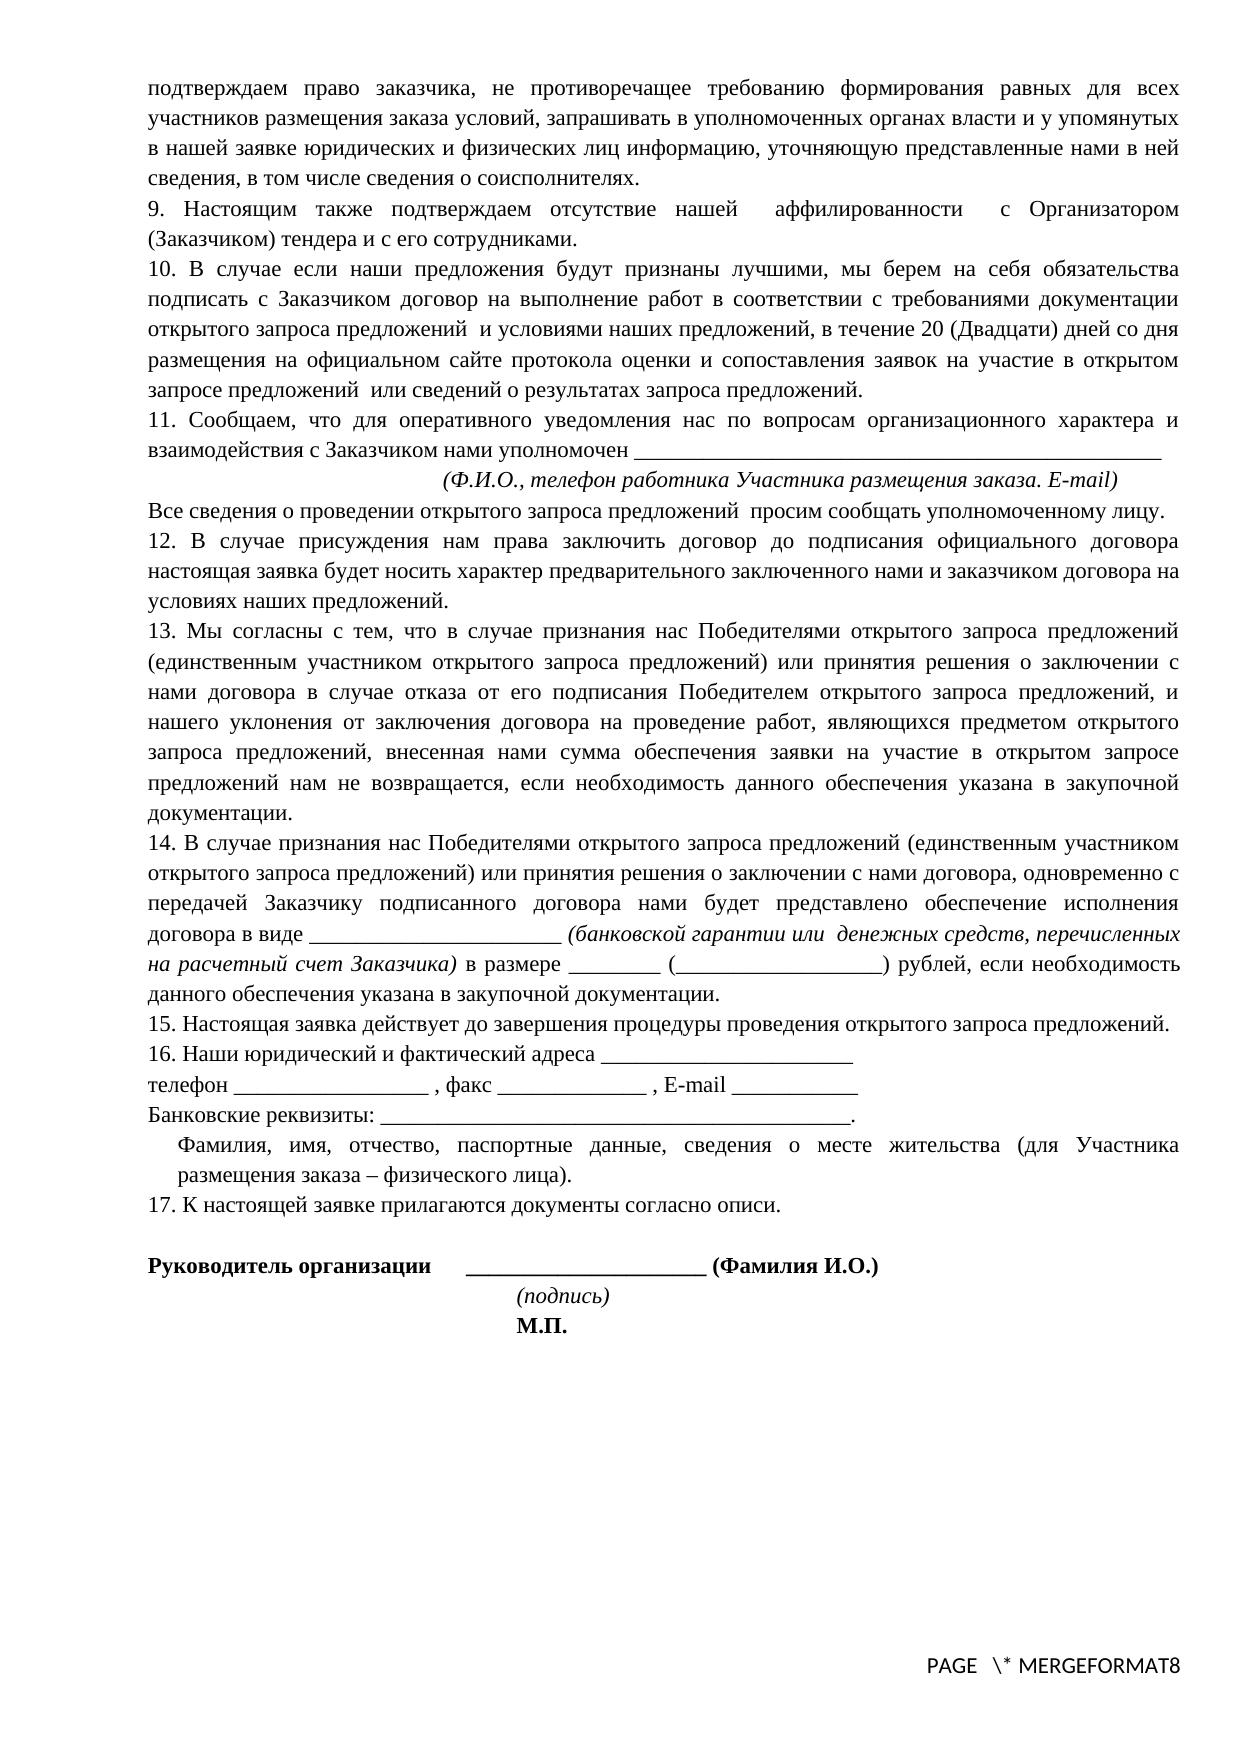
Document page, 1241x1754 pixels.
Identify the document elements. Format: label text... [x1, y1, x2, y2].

text 11. Сообщаем, что для оперативного уведомления нас по вопросам организационного характера и взаимодействия с Заказчиком нами уполномочен ______________________________________________ [148, 406, 1181, 463]
text 9. Настоящим также подтверждаем отсутствие нашей аффилированности с Организатором (Заказчиком) тендера и с его сотрудниками. [148, 195, 1181, 251]
text (подпись) [516, 1282, 1197, 1308]
text М.П. [516, 1312, 1197, 1339]
text 16. Наши юридический и фактический адреса ______________________ [148, 1041, 1181, 1067]
text 14. В случае признания нас Победителями открытого запроса предложений (единственным участником открытого запроса предложений) или принятия решения о заключении с нами договора, одновременно с передачей Заказчику подписанного договора нами будет представлено обеспечение исполнения договора в виде ______________________ (банковской гарантии или денежных средств, перечисленных на расчетный счет Заказчика) в размере ________ (__________________) рублей, если необходимость данного обеспечения указана в закупочной документации. [148, 829, 1181, 1006]
text 10. В случае если наши предложения будут признаны лучшими, мы берем на себя обязательства подписать с Заказчиком договор на выполнение работ в соответствии с требованиями документации открытого запроса предложений и условиями наших предложений, в течение 20 (Двадцати) дней со дня размещения на официальном сайте протокола оценки и сопоставления заявок на участие в открытом запросе предложений или сведений о результатах запроса предложений. [148, 255, 1181, 402]
text телефон _________________ , факс _____________ , E-mail ___________ [148, 1071, 1181, 1097]
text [148, 74, 1181, 191]
text 13. Мы согласны с тем, что в случае признания нас Победителями открытого запроса предложений (единственным участником открытого запроса предложений) или принятия решения о заключении с нами договора в случае отказа от его подписания Победителем открытого запроса предложений, и нашего уклонения от заключения договора на проведение работ, являющихся предметом открытого запроса предложений, внесенная нами сумма обеспечения заявки на участие в открытом запросе предложений нам не возвращается, если необходимость данного обеспечения указана в закупочной документации. [148, 618, 1181, 825]
text Руководитель организации _____________________ (Фамилия И.О.) [148, 1252, 1197, 1278]
text 17. К настоящей заявке прилагаются документы согласно описи. [148, 1192, 1181, 1218]
text Все сведения о проведении открытого запроса предложений просим сообщать уполномоченному лицу. [148, 497, 1181, 523]
text 15. Настоящая заявка действует до завершения процедуры проведения открытого запроса предложений. [148, 1010, 1181, 1037]
text Фамилия, имя, отчество, паспортные данные, сведения о месте жительства (для Участника размещения заказа – физического лица). [177, 1131, 1181, 1188]
text (Ф.И.О., телефон работника Участника размещения заказа. Е-mail) [148, 467, 1181, 493]
text Банковские реквизиты: _________________________________________. [148, 1101, 1181, 1127]
text 12. В случае присуждения нам права заключить договор до подписания официального договора настоящая заявка будет носить характер предварительного заключенного нами и заказчиком договора на условиях наших предложений. [148, 527, 1181, 614]
